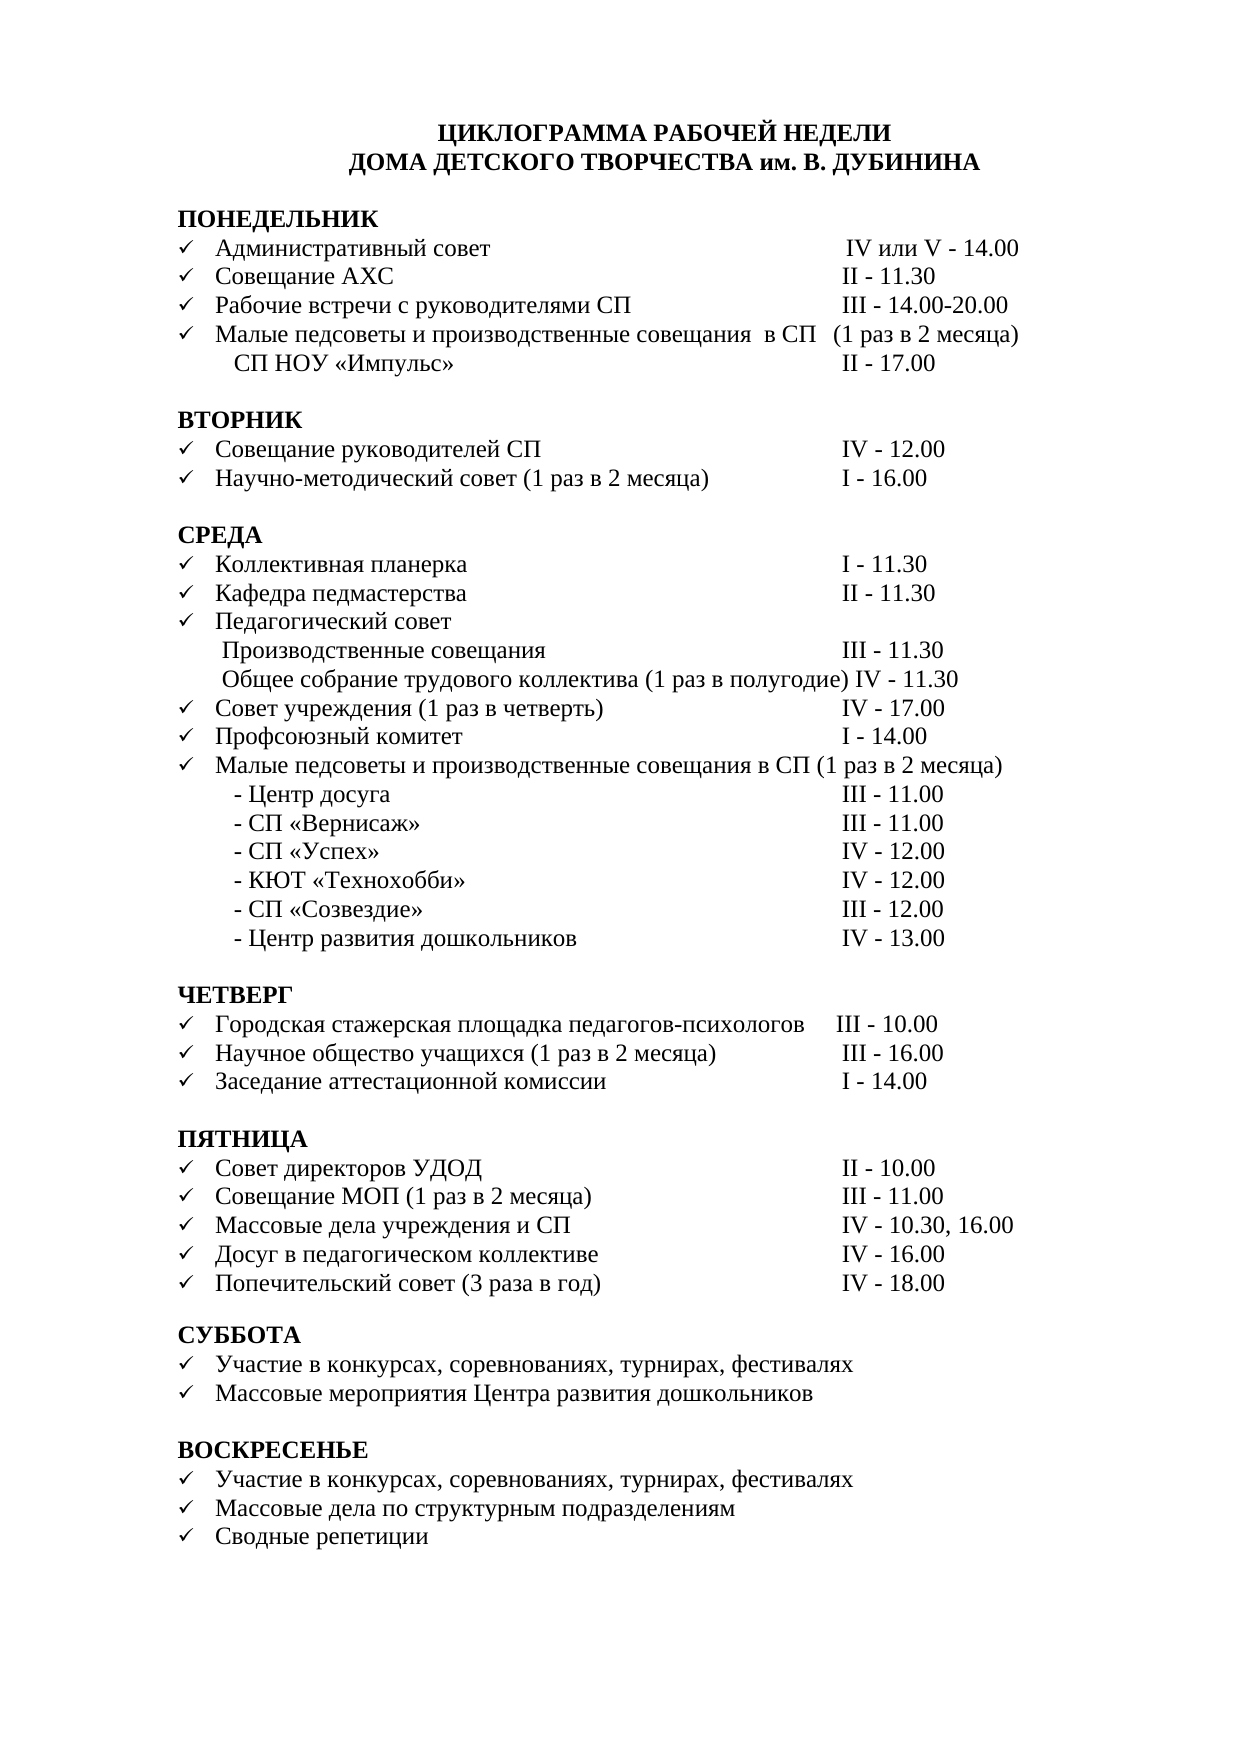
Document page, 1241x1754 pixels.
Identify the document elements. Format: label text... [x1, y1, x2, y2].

list Городская стажерская площадка педагогов-психологов III - 10.00 [177, 1009, 1152, 1038]
list Попечительский совет (3 раза в год) IV - 18.00 [177, 1268, 1152, 1320]
text СП НОУ «Импульс» II - 17.00 [177, 348, 1152, 376]
list Совет директоров УДОД II - 10.00 [177, 1153, 1152, 1181]
list Коллективная планерка I - 11.30 [177, 549, 1152, 578]
list Рабочие встречи с руководителями СП III - 14.00-20.00 [177, 290, 1152, 319]
list Массовые мероприятия Центра развития дошкольников [177, 1378, 1152, 1406]
list Досуг в педагогическом коллективе IV - 16.00 [177, 1239, 1152, 1268]
list Совет учреждения (1 раз в четверть) IV - 17.00 [177, 693, 1152, 721]
list Совещание руководителей СП IV - 12.00 [177, 434, 1152, 463]
text ПЯТНИЦА [177, 1124, 1152, 1153]
text Производственные совещания III - 11.30 [222, 635, 1152, 664]
text СУББОТА [177, 1320, 1152, 1349]
list Административный совет IV или V - 14.00 [177, 233, 1152, 261]
text ЧЕТВЕРГ [177, 980, 1152, 1009]
list Совещание МОП (1 раз в 2 месяца) III - 11.00 [177, 1181, 1152, 1210]
text ЦИКЛОГРАММА РАБОЧЕЙ НЕДЕЛИ [177, 118, 1152, 147]
text ДОМА ДЕТСКОГО ТВОРЧЕСТВА им. В. ДУБИНИНА [177, 147, 1152, 176]
text - КЮТ «Технохобби» IV - 12.00 [177, 865, 1152, 894]
list Научно-методический совет (1 раз в 2 месяца) I - 16.00 [177, 463, 1152, 491]
text - СП «Успех» IV - 12.00 [177, 836, 1152, 865]
list Массовые дела по структурным подразделениям [177, 1493, 1152, 1521]
text ВТОРНИК [177, 405, 1152, 434]
list Сводные репетиции [177, 1521, 1152, 1550]
text - СП «Вернисаж» III - 11.00 [177, 808, 1152, 836]
text - СП «Созвездие» III - 12.00 [177, 894, 1152, 923]
list Научное общество учащихся (1 раз в 2 месяца) III - 16.00 [177, 1038, 1152, 1066]
list Педагогический совет [177, 606, 1152, 635]
text Общее собрание трудового коллектива (1 раз в полугодие) IV - 11.30 [222, 664, 1152, 693]
list Участие в конкурсах, соревнованиях, турнирах, фестивалях [177, 1349, 1152, 1378]
text ВОСКРЕСЕНЬЕ [177, 1435, 1152, 1464]
text СРЕДА [177, 520, 1152, 549]
text - Центр досуга III - 11.00 [177, 779, 1152, 808]
text ПОНЕДЕЛЬНИК [177, 204, 1152, 233]
list Малые педсоветы и производственные совещания в СП (1 раз в 2 месяца) [177, 319, 1152, 348]
list Профсоюзный комитет I - 14.00 [177, 721, 1152, 750]
list Кафедра педмастерства II - 11.30 [177, 578, 1152, 606]
list Массовые дела учреждения и СП IV - 10.30, 16.00 [177, 1210, 1152, 1239]
list Участие в конкурсах, соревнованиях, турнирах, фестивалях [177, 1464, 1152, 1493]
list Заседание аттестационной комиссии I - 14.00 [177, 1066, 1152, 1095]
list Совещание АХС II - 11.30 [177, 261, 1152, 290]
list Малые педсоветы и производственные совещания в СП (1 раз в 2 месяца) [177, 750, 1152, 779]
text - Центр развития дошкольников IV - 13.00 [177, 923, 1152, 951]
